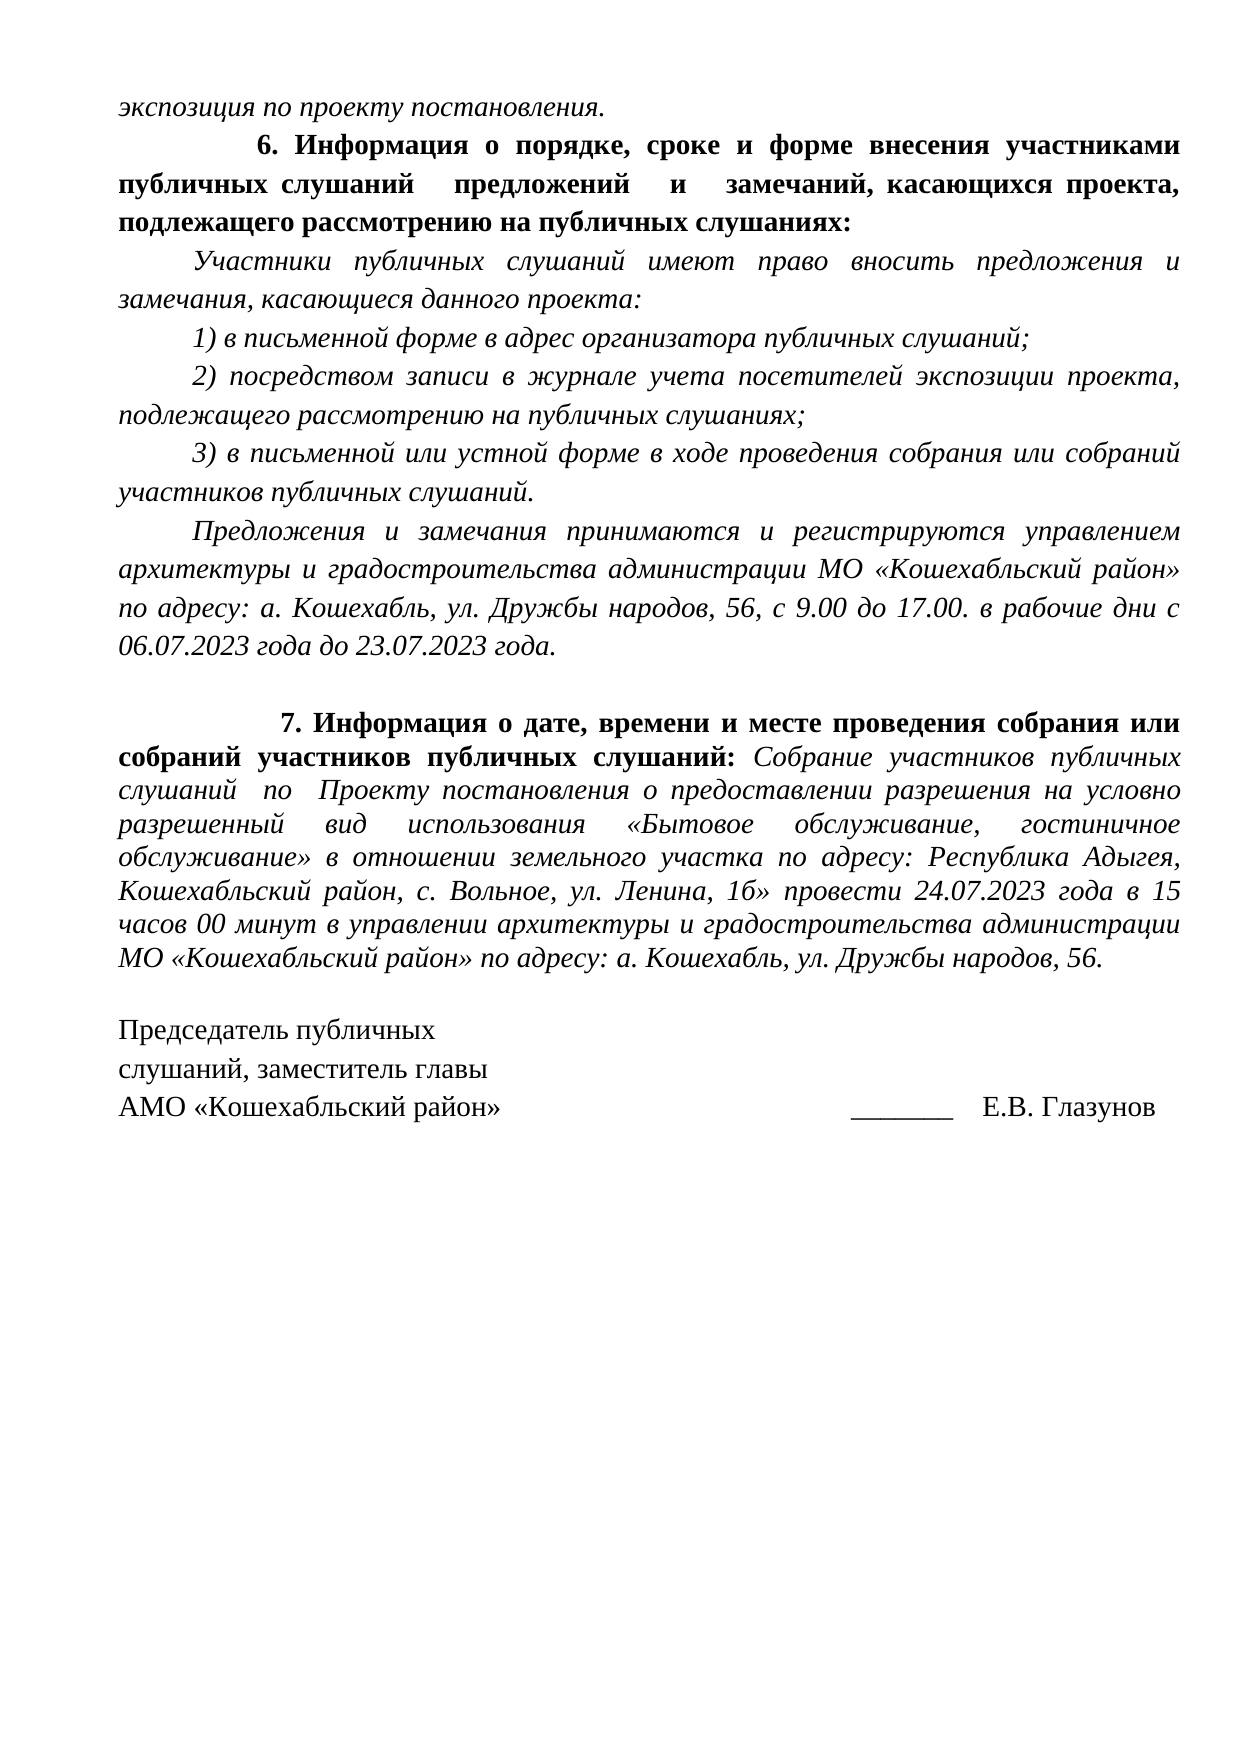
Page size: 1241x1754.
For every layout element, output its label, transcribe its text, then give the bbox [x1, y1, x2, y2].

text 6. Информация о порядке, сроке и форме внесения участниками публичных слушаний предложений и замечаний, касающихся проекта, подлежащего рассмотрению на публичных слушаниях: [118, 127, 1181, 238]
text Председатель публичных [118, 1012, 1181, 1046]
text 1) в письменной форме в адрес организатора публичных слушаний; [118, 320, 1181, 353]
text слушаний, заместитель главы [118, 1051, 1181, 1084]
text 3) в письменной или устной форме в ходе проведения собрания или собраний участников публичных слушаний. [118, 436, 1181, 508]
text Участники публичных слушаний имеют право вносить предложения и замечания, касающиеся данного проекта: [118, 243, 1181, 315]
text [118, 89, 1181, 122]
text 2) посредством записи в журнале учета посетителей экспозиции проекта, подлежащего рассмотрению на публичных слушаниях; [118, 358, 1181, 431]
text 7. Информация о дате, времени и месте проведения собрания или собраний участников публичных слушаний: Собрание участников публичных слушаний по Проекту постановления о предоставлении разрешения на условно разрешенный вид использования «Бытовое обслуживание, гостиничное обслуживание» в отношении земельного участка по адресу: Республика Адыгея, Кошехабльский район, с. Вольное, ул. Ленина, 1б» провести 24.07.2023 года в 15 часов 00 минут в управлении архитектуры и градостроительства администрации МО «Кошехабльский район» по адресу: а. Кошехабль, ул. Дружбы народов, 56. [118, 705, 1181, 974]
text АМО «Кошехабльский район» _______ Е.В. Глазунов [118, 1089, 1181, 1123]
text Предложения и замечания принимаются и регистрируются управлением архитектуры и градостроительства администрации МО «Кошехабльский район» по адресу: а. Кошехабль, ул. Дружбы народов, 56, с 9.00 до 17.00. в рабочие дни с 06.07.2023 года до 23.07.2023 года. [118, 513, 1181, 662]
